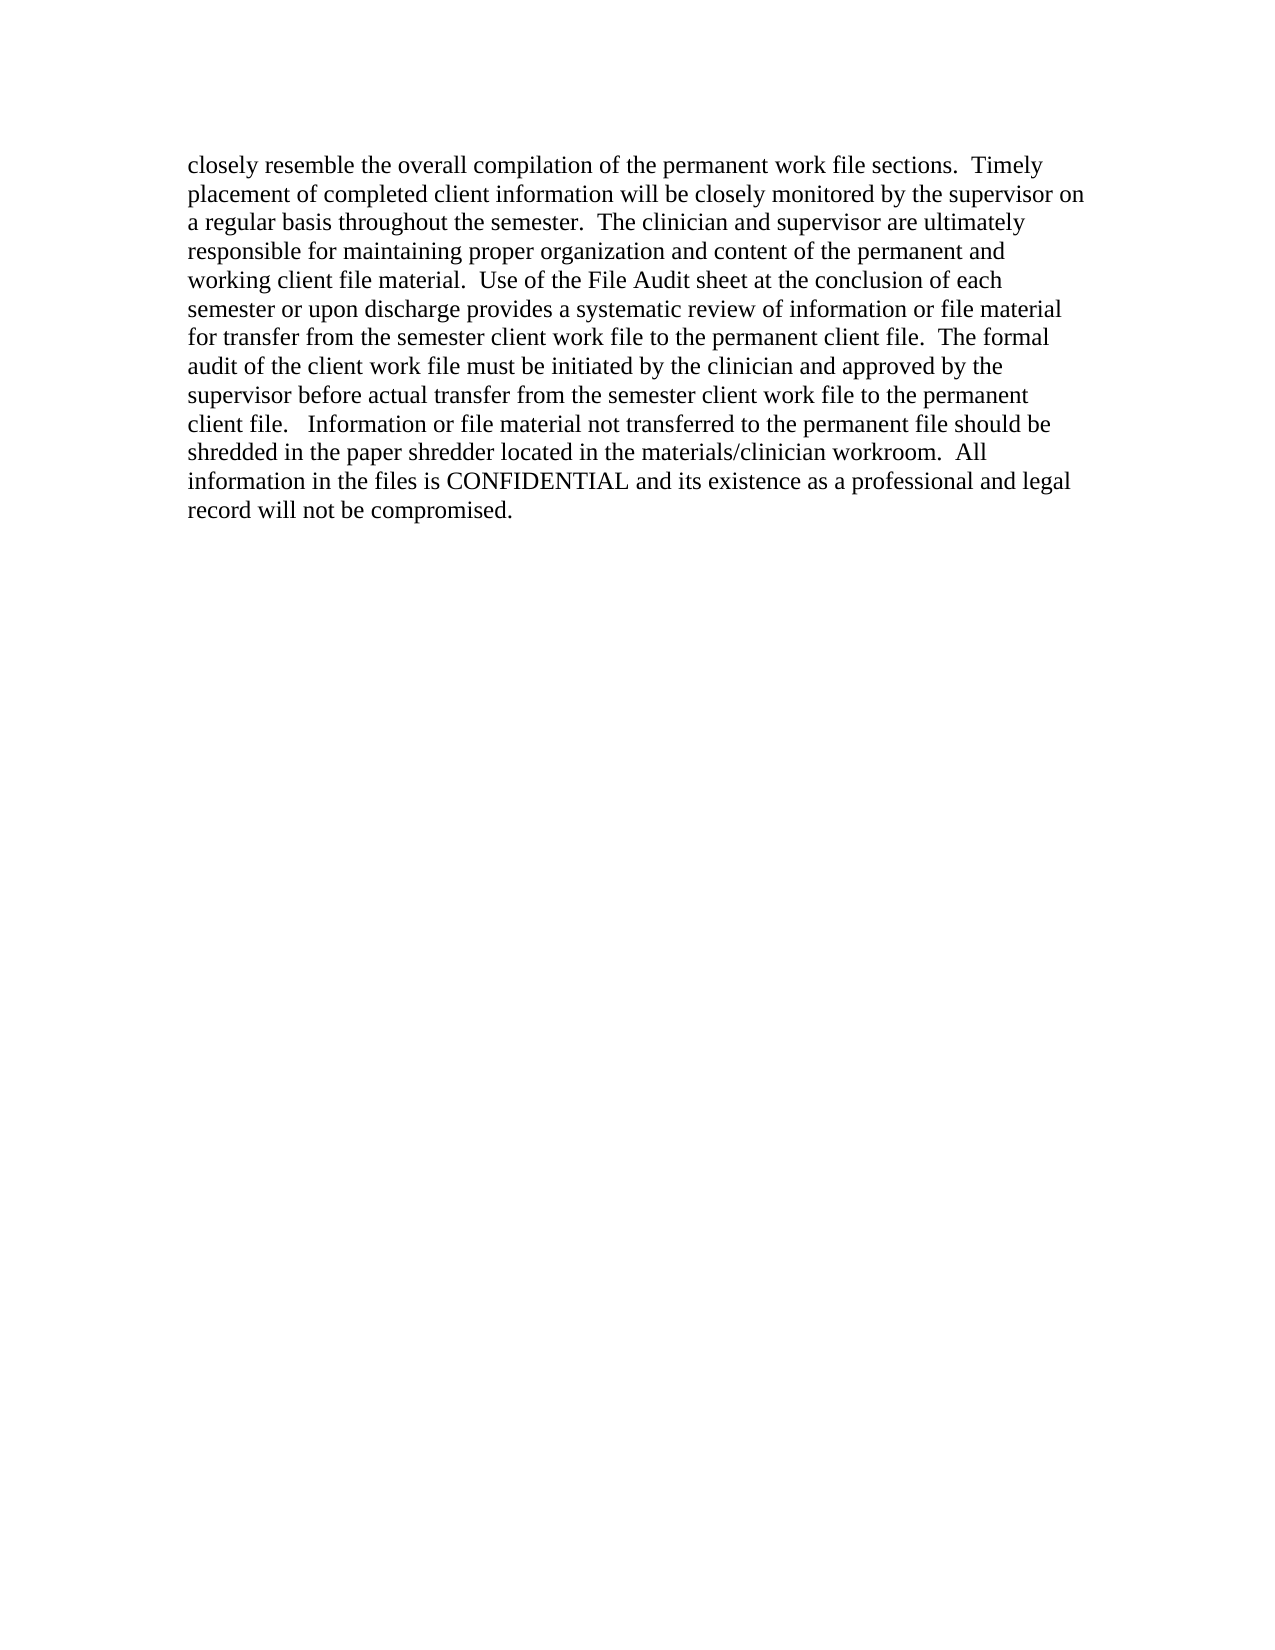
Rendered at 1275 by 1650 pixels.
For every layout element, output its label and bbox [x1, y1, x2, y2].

text [187, 150, 1087, 524]
